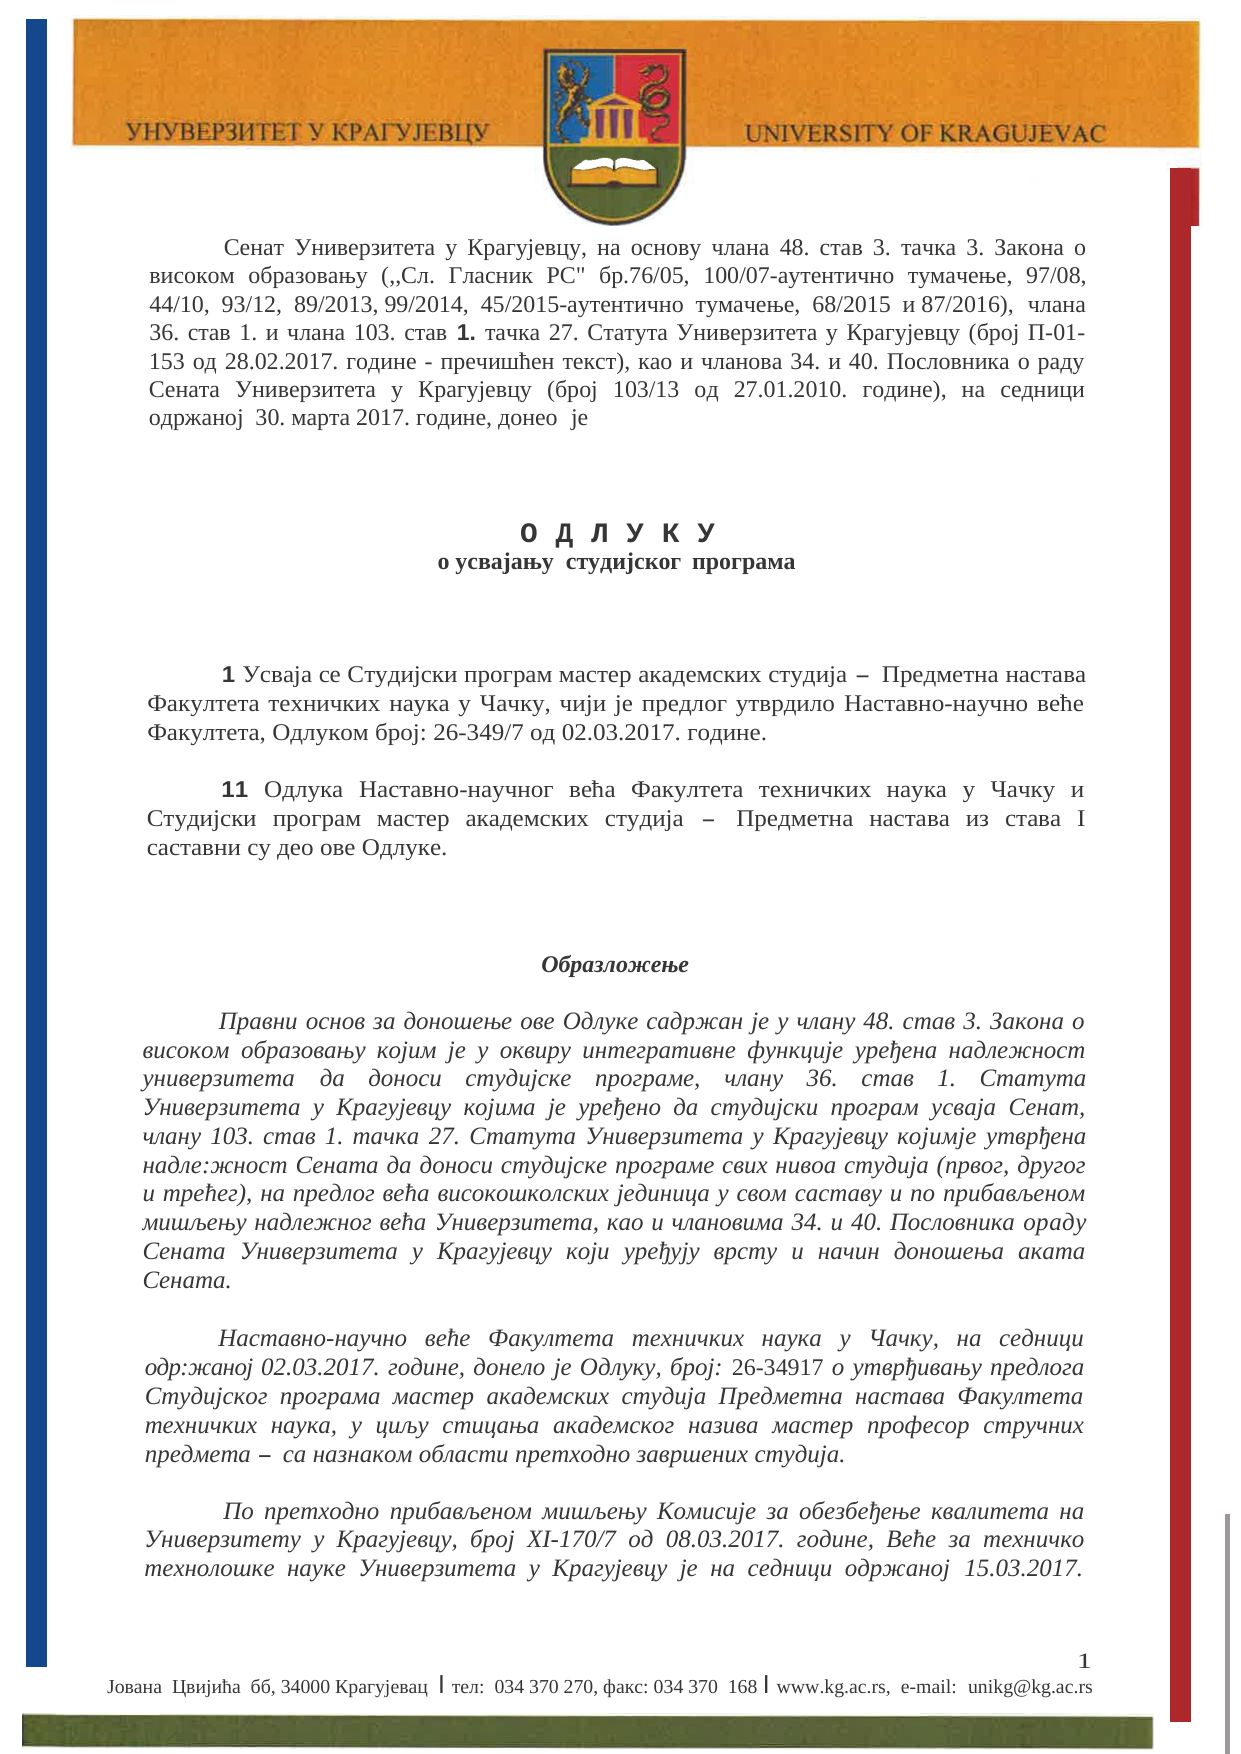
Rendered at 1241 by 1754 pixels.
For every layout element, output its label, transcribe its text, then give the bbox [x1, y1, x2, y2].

text o усвајању студијског програма [435, 548, 798, 574]
picture [22, 1713, 1154, 1750]
text 1 Усваја се Студијски програм мастер академских студија - Предметна настава Факултета техничких наука у Чачку, чији је предлог утврдило Наставно-научно веће Факултета, Одлуком број: 26-349/7 од 02.03.2017. године. [147, 660, 1086, 746]
text Правни основ за доношење ове Одлуке садржан је у члану 48. став 3. Закона о високом образовању којим је у оквиру интегративне функције уређена надлежност универзитета да доноси студијске програме, члану 36. став 1. Статута Универзитета у Крагујевцу којима је уређено да студијски програм усваја Сенат, члану 103. став 1. тачка 27. Статута Универзитета у Крагујевцу којимје утврђена надле:жност Сената да доноси студијске програме свих нивоа студија (првог, другог и трећег), на предлог већа високошколских јединица у свом саставу и по прибављеном мишљењу надлежног већа Универзитета, као и члановима 34. и 40. Пословника ораду Сената Универзитета у Крагујевцу који уређују врсту и начин доношења аката Сената. [142, 1006, 1087, 1293]
text 36. став 1. и члана 103. став 1. тачка 27. Статута Универзитета у Крагујевцу (број П-01- 153 од 28.02.2017. године - пречишћен текст), као и чланова 34. и 40. Пословника о раду Сената Универзитета у Крагујевцу (број 103/13 од 27.01.2010. године), на седници одржаној 30. марта 2017. године, донео је [149, 318, 1086, 431]
text 1 [10, 1651, 1092, 1672]
text Јована Цвијића бб, 34000 Крагујевац I тел: 034 370 270, факс: 034 370 168 I www.kg.ac.rs, e-mail: unikg@kg.ac.rs [10, 1672, 1093, 1698]
text 11 Одлука Наставно-научног већа Факултета техничких наука у Чачку и Студијски програм мастер академских студија - Предметна настава из става I саставни су део ове Одлуке. [147, 775, 1086, 861]
text По претходно прибављеном мишљењу Комисије за обезбеђење квалитета на Универзитету у Крагујевцу, број XI-170/7 од 08.03.2017. године, Веће за техничко­ технолошке науке Универзитета у Крагујевцу је на седници одржаној 15.03.2017. [144, 1496, 1085, 1582]
text Сенат Универзитета у Крагујевцу, на основу члана 48. став 3. тачка 3. Закона о високом образовању (,,Сл. Гласник РС" бр.76/05, 100/07-аутентично тумачење, 97/08, 44/10, 93/12, 89/2013, 99/2014, 45/2015-аутентично тумачење, 68/2015 и 87/2016), члана [149, 233, 1088, 317]
text Образложење [432, 950, 798, 978]
text Наставно-научно веће Факултета техничких наука у Чачку, на седници одр:жаној 02.03.2017. године, донело је Одлуку, број: 26-34917 о утврђивању предлога Студијског програма мастер академских студија Предметна настава Факултета техничких наука, у циљу стицања академског назива мастер професор стручних предмета - са назнаком области претходно завршених студија. [144, 1323, 1084, 1467]
text О Д Л У К У [435, 518, 799, 548]
picture [70, 15, 1202, 226]
